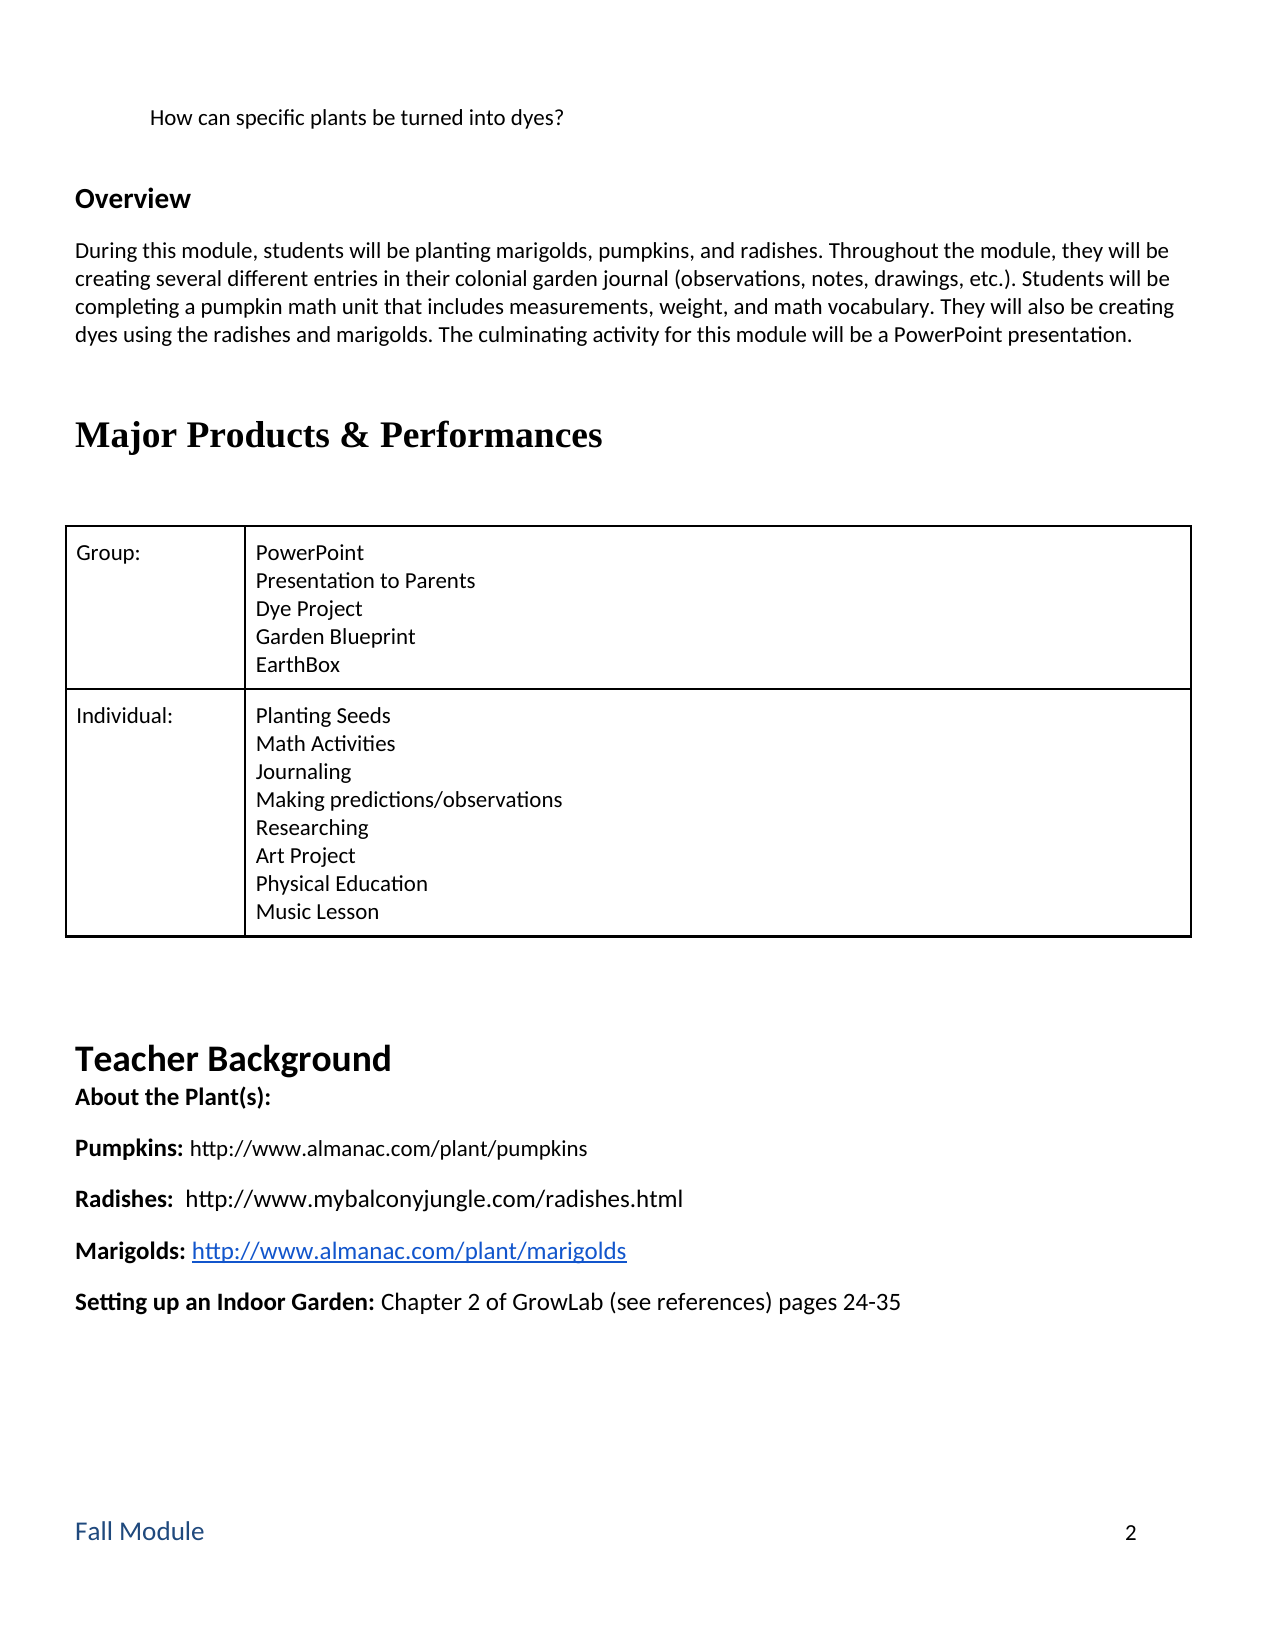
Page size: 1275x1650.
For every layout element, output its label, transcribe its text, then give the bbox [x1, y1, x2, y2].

text During this module, students will be planting marigolds, pumpkins, and radishes. Throughout the module, they will be creating several different entries in their colonial garden journal (observations, notes, drawings, etc.). Students will be completing a pumpkin math unit that includes measurements, weight, and math vocabulary. They will also be creating dyes using the radishes and marigolds. The culminating activity for this module will be a PowerPoint presentation. [75, 236, 1200, 348]
text Marigolds: http://www.almanac.com/plant/marigolds [75, 1235, 1200, 1266]
table_cell Planting Seeds Math Activities Journaling Making predictions/observations Researching Art Project Physical Education Music Lesson [246, 690, 1190, 935]
text How can specific plants be turned into dyes? [75, 103, 1200, 131]
text Setting up an Indoor Garden: Chapter 2 of GrowLab (see references) pages 24-35 [75, 1286, 1200, 1317]
text Pumpkins: http://www.almanac.com/plant/pumpkins [75, 1132, 1200, 1163]
text Major Products & Performances [75, 369, 1200, 456]
table_header Group: [67, 527, 244, 688]
text Overview [75, 152, 1200, 216]
text Teacher Background About the Plant(s): [75, 1035, 1200, 1111]
table_cell Individual: [67, 690, 244, 935]
text Radishes: http://www.mybalconyjungle.com/radishes.html [75, 1184, 1200, 1214]
table_header PowerPoint Presentation to Parents Dye Project Garden Blueprint EarthBox [246, 527, 1190, 688]
